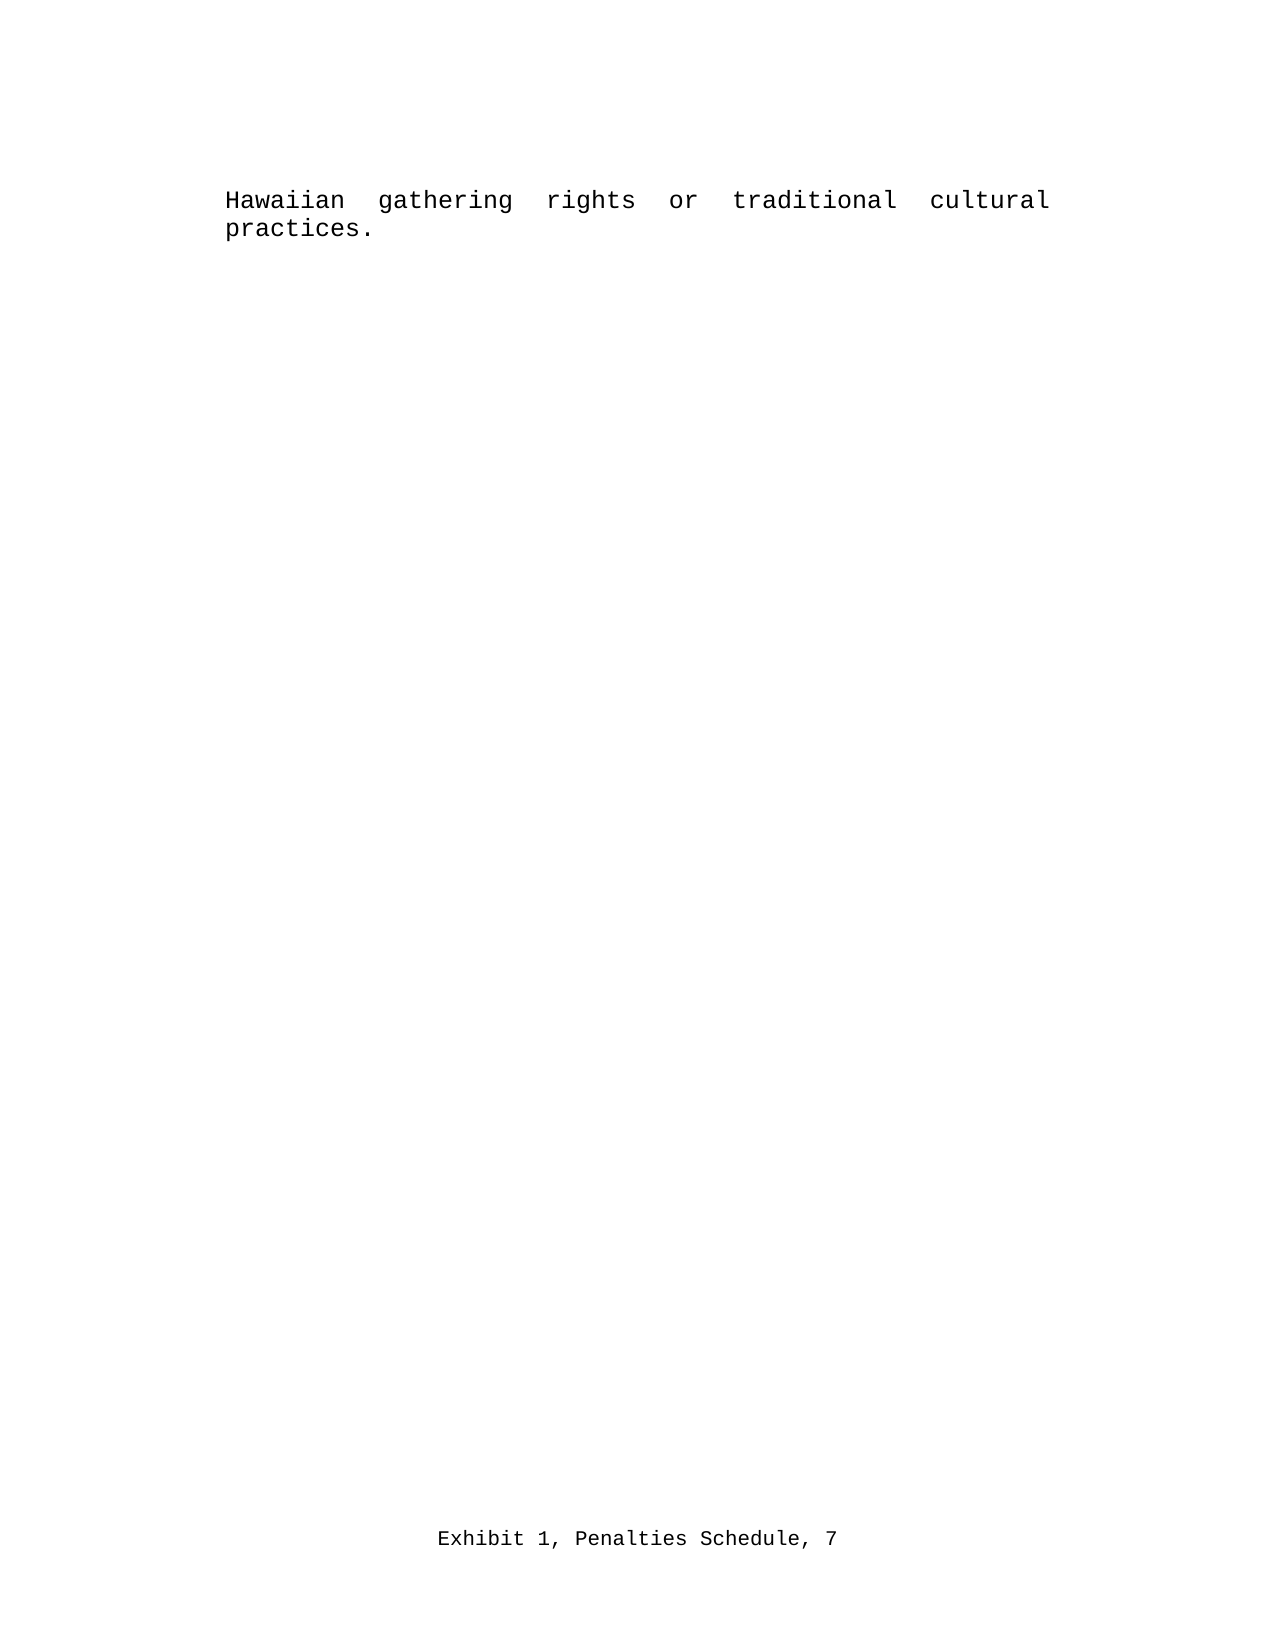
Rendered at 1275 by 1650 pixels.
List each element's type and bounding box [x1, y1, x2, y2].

text [225, 187, 1050, 244]
